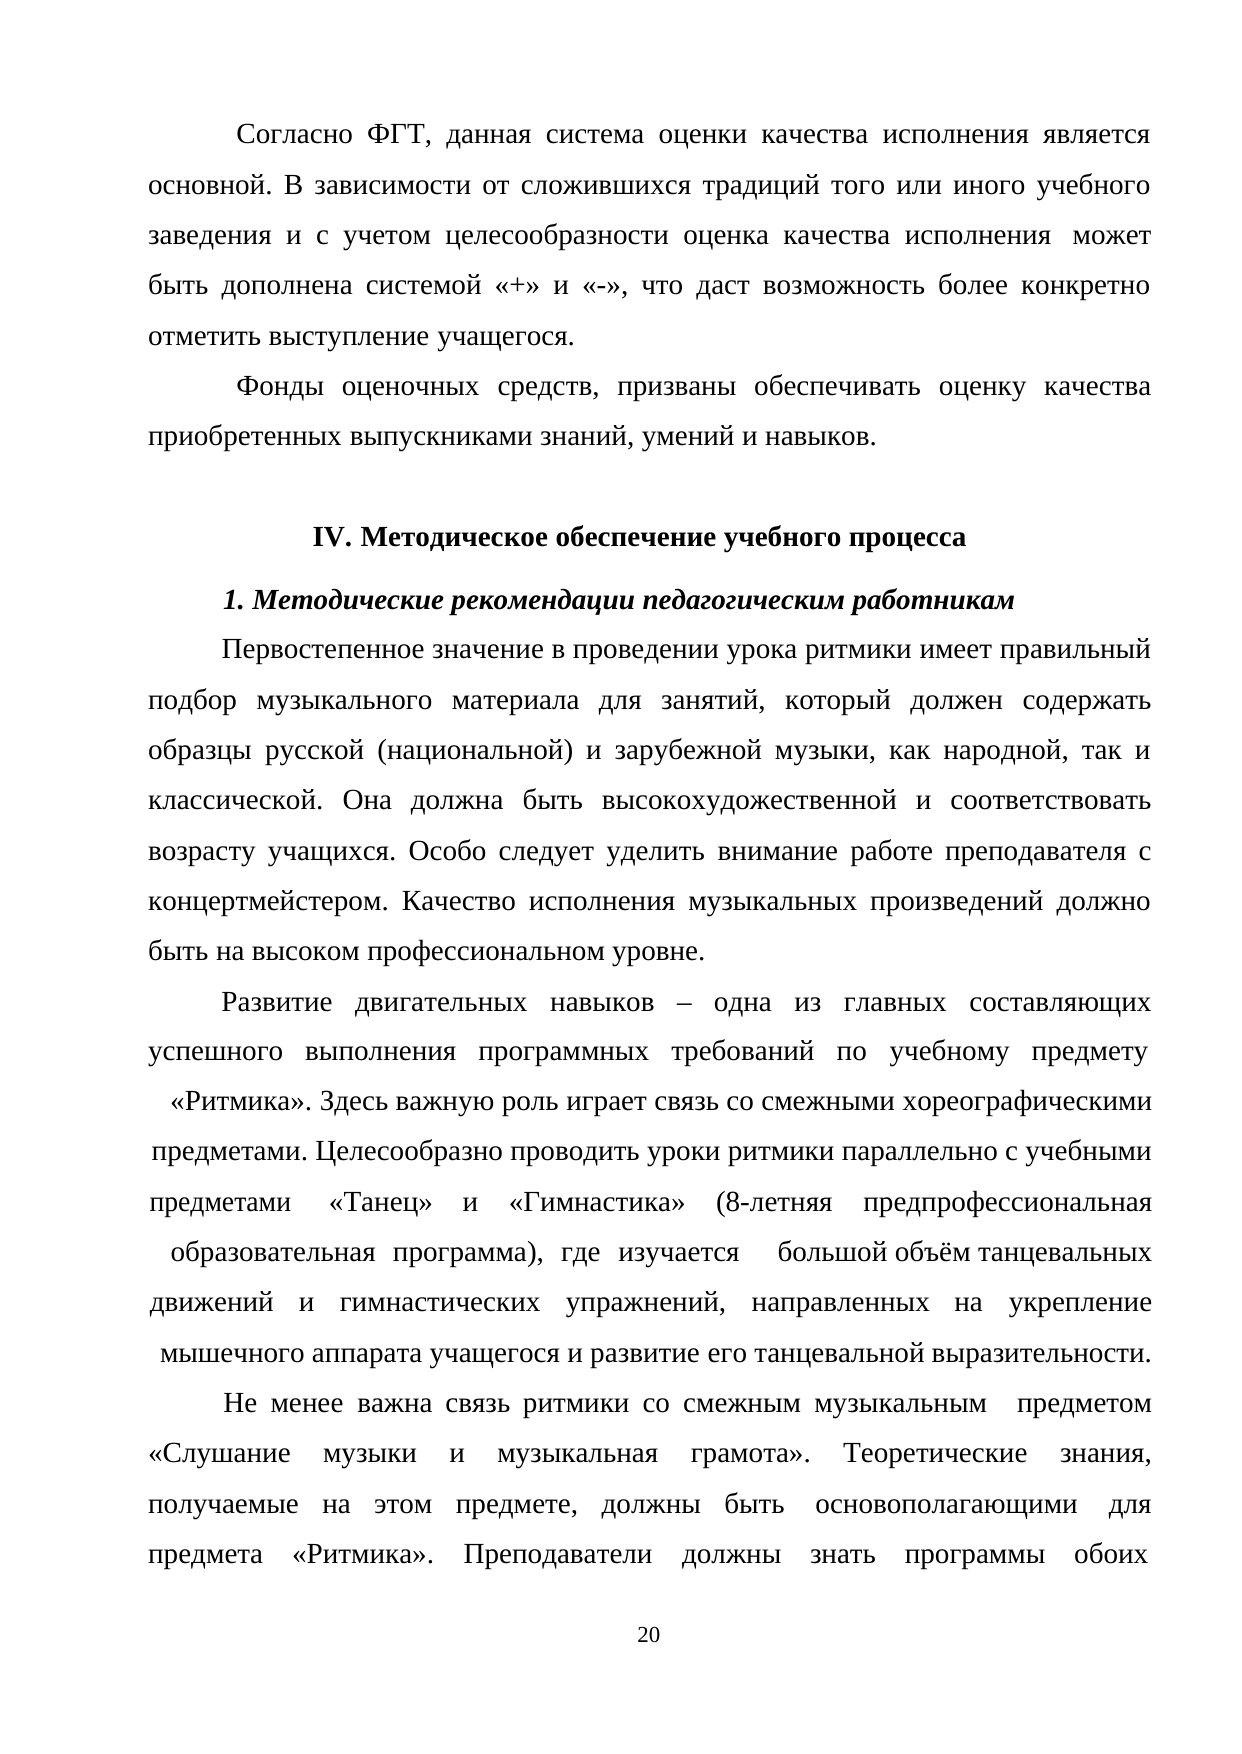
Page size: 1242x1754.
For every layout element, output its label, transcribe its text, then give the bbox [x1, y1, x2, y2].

text Согласно ФГТ, данная система оценки качества исполнения является основной. В зависимости от сложившихся традиций того или иного учебного заведения и с учетом целесообразности оценка качества исполнения может быть дополнена системой «+» и «-», что даст возможность более конкретно отметить выступление учащегося. [148, 116, 1152, 351]
text «Слушание музыки и музыкальная грамота». Теоретические знания, получаемые на этом предмете, должны быть основополагающими для предмета «Ритмика». Преподаватели должны знать программы обоих [148, 1435, 1152, 1569]
subtitle 1. Методические рекомендации педагогическим работникам [223, 582, 1175, 616]
subtitle Методическое обеспечение учебного процесса [312, 519, 1175, 553]
text «Ритмика». Здесь важную роль играет связь со смежными хореографическими предметами. Целесообразно проводить уроки ритмики параллельно с учебными предметами «Танец» и «Гимнастика» (8-летняя предпрофессиональная образовательная программа), где изучается большой объём танцевальных движений и гимнастических упражнений, направленных на укрепление мышечного аппарата учащегося и развитие его танцевальной выразительности. Не менее важна связь ритмики со смежным музыкальным предметом [148, 1083, 1152, 1419]
text Фонды оценочных средств, призваны обеспечивать оценку качества приобретенных выпускниками знаний, умений и навыков. [148, 368, 1151, 452]
text Развитие двигательных навыков – одна из главных составляющих успешного выполнения программных требований по учебному предмету [148, 984, 1152, 1067]
text Первостепенное значение в проведении урока ритмики имеет правильный подбор музыкального материала для занятий, который должен содержать образцы русской (национальной) и зарубежной музыки, как народной, так и классической. Она должна быть высокохудожественной и соответствовать возрасту учащихся. Особо следует уделить внимание работе преподавателя с концертмейстером. Качество исполнения музыкальных произведений должно быть на высоком профессиональном уровне. [148, 631, 1152, 967]
